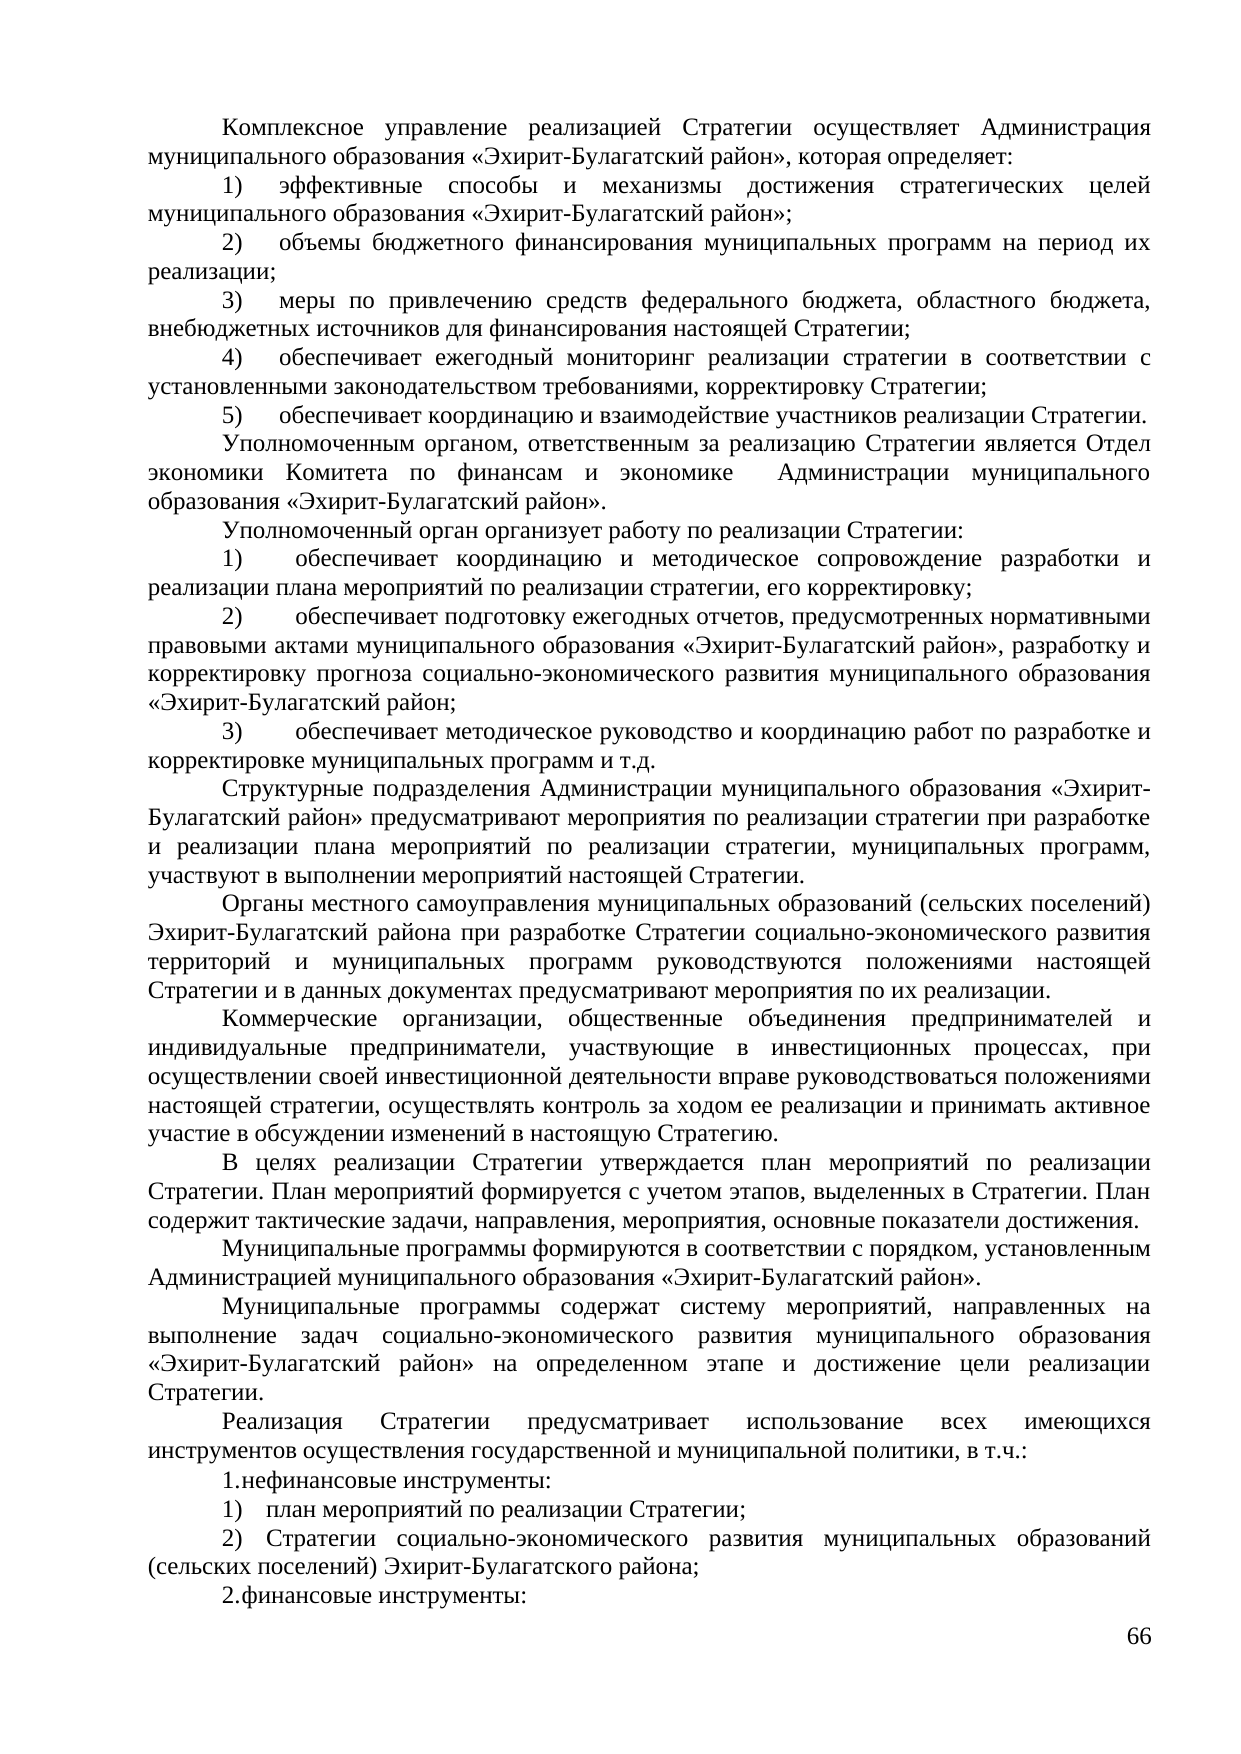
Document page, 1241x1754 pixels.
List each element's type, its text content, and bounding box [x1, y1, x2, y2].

list эффективные способы и механизмы достижения стратегических целей муниципального образования «Эхирит-Булагатский район»; [148, 170, 1152, 227]
list обеспечивает координацию и взаимодействие участников реализации Стратегии. [148, 400, 1152, 428]
list Стратегии социально-экономического развития муниципальных образований (сельских поселений) Эхирит-Булагатского района; [148, 1523, 1152, 1580]
list нефинансовые инструменты: [148, 1465, 1152, 1494]
text Муниципальные программы формируются в соответствии с порядком, установленным Администрацией муниципального образования «Эхирит-Булагатский район». [148, 1233, 1152, 1291]
text Комплексное управление реализацией Стратегии осуществляет Администрация муниципального образования «Эхирит-Булагатский район», которая определяет: [148, 112, 1152, 170]
list обеспечивает подготовку ежегодных отчетов, предусмотренных нормативными правовыми актами муниципального образования «Эхирит-Булагатский район», разработку и корректировку прогноза социально-экономического развития муниципального образования «Эхирит-Булагатский район; [148, 601, 1152, 716]
list обеспечивает ежегодный мониторинг реализации стратегии в соответствии с установленными законодательством требованиями, корректировку Стратегии; [148, 342, 1152, 400]
list обеспечивает координацию и методическое сопровождение разработки и реализации плана мероприятий по реализации стратегии, его корректировку; [148, 543, 1152, 601]
list меры по привлечению средств федерального бюджета, областного бюджета, внебюджетных источников для финансирования настоящей Стратегии; [148, 285, 1152, 342]
text Органы местного самоуправления муниципальных образований (сельских поселений) Эхирит-Булагатский района при разработке Стратегии социально-экономического развития территорий и муниципальных программ руководствуются положениями настоящей Стратегии и в данных документах предусматривают мероприятия по их реализации. [148, 888, 1152, 1003]
list обеспечивает методическое руководство и координацию работ по разработке и корректировке муниципальных программ и т.д. [148, 716, 1152, 773]
text В целях реализации Стратегии утверждается план мероприятий по реализации Стратегии. План мероприятий формируется с учетом этапов, выделенных в Стратегии. План содержит тактические задачи, направления, мероприятия, основные показатели достижения. [148, 1147, 1152, 1233]
text Коммерческие организации, общественные объединения предпринимателей и индивидуальные предприниматели, участвующие в инвестиционных процессах, при осуществлении своей инвестиционной деятельности вправе руководствоваться положениями настоящей стратегии, осуществлять контроль за ходом ее реализации и принимать активное участие в обсуждении изменений в настоящую Стратегию. [148, 1003, 1152, 1147]
text Муниципальные программы содержат систему мероприятий, направленных на выполнение задач социально-экономического развития муниципального образования «Эхирит-Булагатский район» на определенном этапе и достижение цели реализации Стратегии. [148, 1291, 1152, 1406]
list финансовые инструменты: [148, 1580, 1152, 1609]
text Реализация Стратегии предусматривает использование всех имеющихся инструментов осуществления государственной и муниципальной политики, в т.ч.: [148, 1406, 1152, 1465]
list объемы бюджетного финансирования муниципальных программ на период их реализации; [148, 227, 1152, 285]
text Структурные подразделения Администрации муниципального образования «Эхирит-Булагатский район» предусматривают мероприятия по реализации стратегии при разработке и реализации плана мероприятий по реализации стратегии, муниципальных программ, участвуют в выполнении мероприятий настоящей Стратегии. [148, 773, 1152, 888]
text Уполномоченный орган организует работу по реализации Стратегии: [148, 515, 1152, 543]
list план мероприятий по реализации Стратегии; [148, 1494, 1152, 1523]
text Уполномоченным органом, ответственным за реализацию Стратегии является Отдел экономики Комитета по финансам и экономике Администрации муниципального образования «Эхирит-Булагатский район». [148, 428, 1152, 515]
